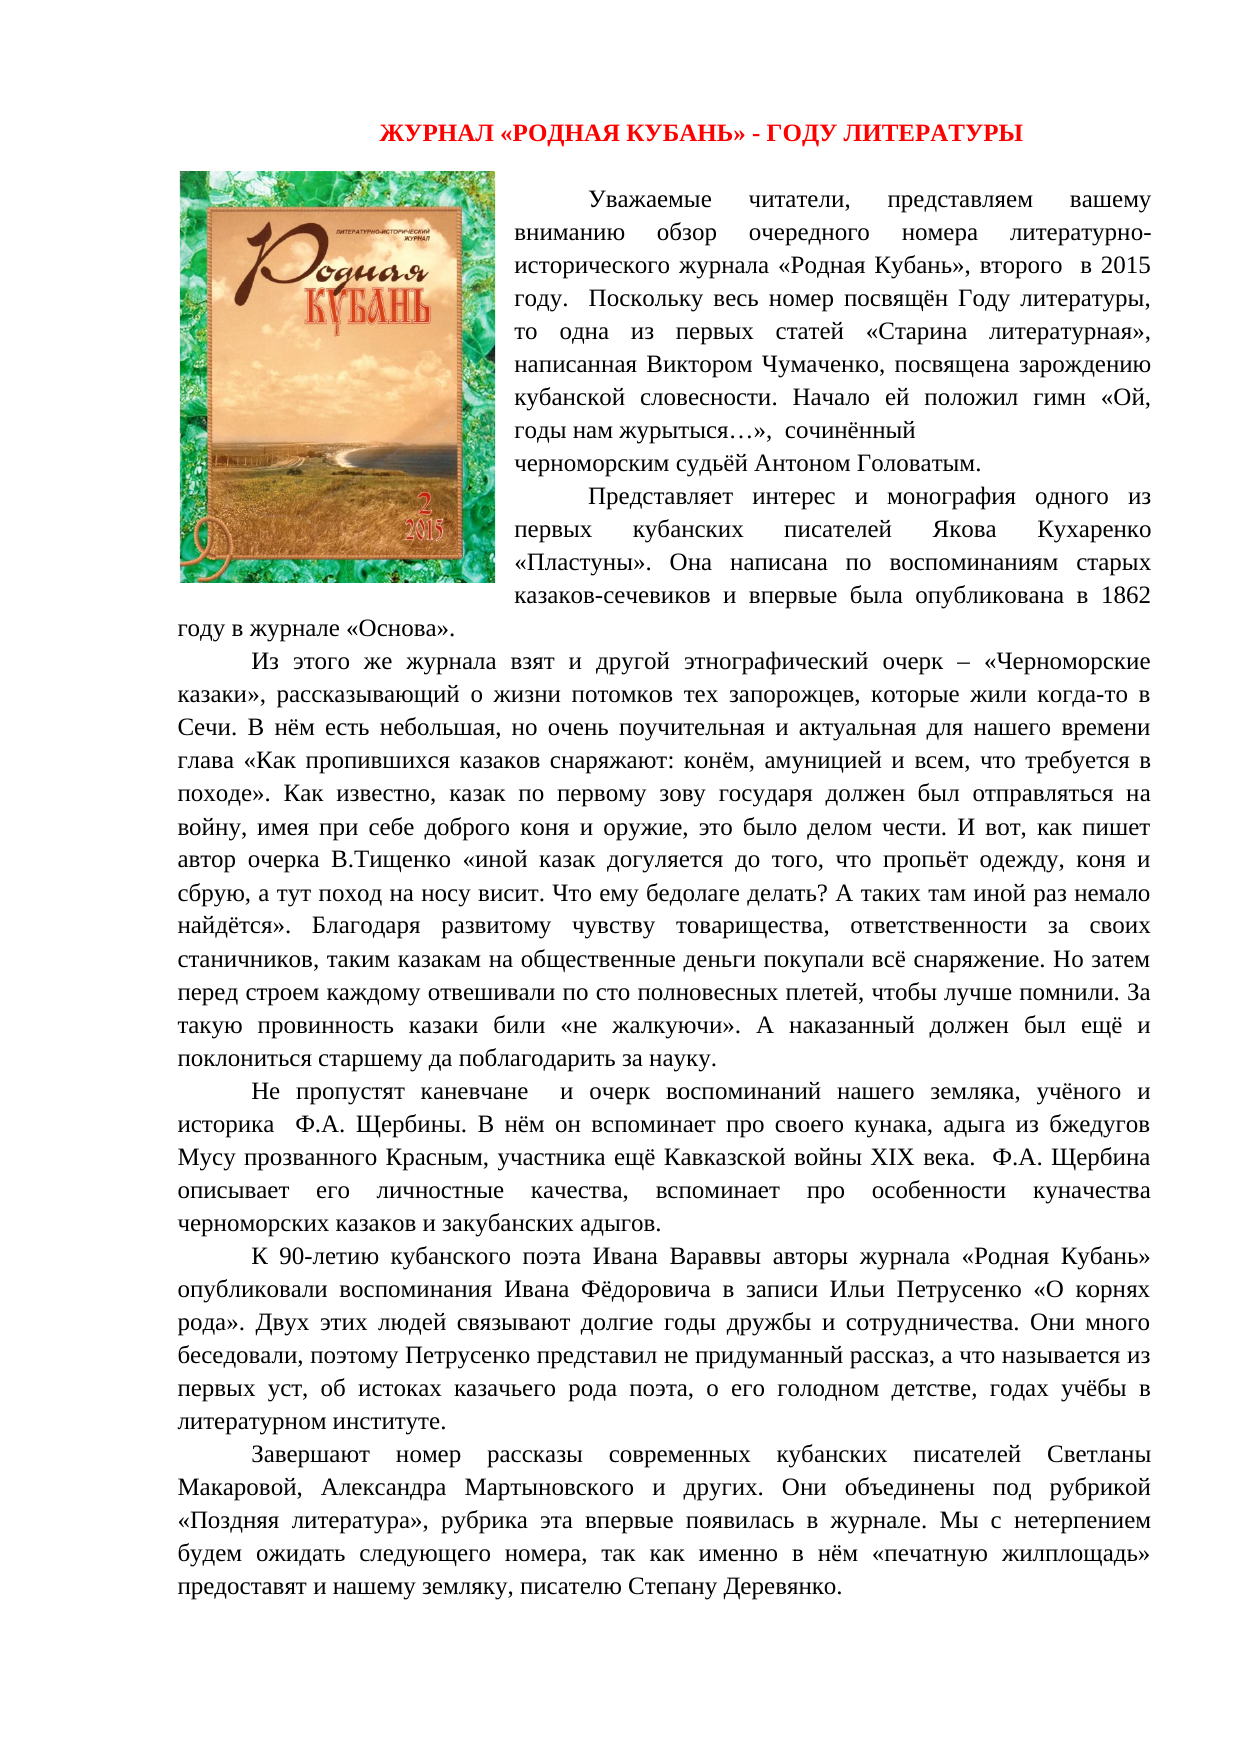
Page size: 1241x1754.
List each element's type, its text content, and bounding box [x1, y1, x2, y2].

text Из этого же журнала взят и другой этнографический очерк – «Черноморские казаки», рассказывающий о жизни потомков тех запорожцев, которые жили когда-то в Сечи. В нём есть небольшая, но очень поучительная и актуальная для нашего времени глава «Как пропившихся казаков снаряжают: конём, амуницией и всем, что требуется в походе». Как известно, казак по первому зову государя должен был отправляться на войну, имея при себе доброго коня и оружие, это было делом чести. И вот, как пишет автор очерка В.Тищенко «иной казак догуляется до того, что пропьёт одежду, коня и сбрую, а тут поход на носу висит. Что ему бедолаге делать? А таких там иной раз немало найдётся». Благодаря развитому чувству товарищества, ответственности за своих станичников, таким казакам на общественные деньги покупали всё снаряжение. Но затем перед строем каждому отвешивали по сто полновесных плетей, чтобы лучше помнили. За такую провинность казаки били «не жалкуючи». А наказанный должен был ещё и поклониться старшему да поблагодарить за науку. [177, 646, 1152, 1071]
text Представляет интерес и монография одного из первых кубанских писателей Якова Кухаренко «Пластуны». Она написана по воспоминаниям старых казаков-сечевиков и впервые была опубликована в 1862 году в журнале «Основа». [177, 481, 1152, 642]
text Уважаемые читатели, представляем вашему вниманию обзор очередного номера литературно-исторического журнала «Родная Кубань», второго в 2015 году. Поскольку весь номер посвящён Году литературы, то одна из первых статей «Старина литературная», написанная Виктором Чумаченко, посвящена зарождению кубанской словесности. Начало ей положил гимн «Ой, годы нам журытыся…», сочинённый черноморским судьёй Антоном Головатым. [496, 184, 1152, 477]
text Завершают номер рассказы современных кубанских писателей Светланы Макаровой, Александра Мартыновского и других. Они объединены под рубрикой «Поздняя литература», рубрика эта впервые появилась в журнале. Мы с нетерпением будем ожидать следующего номера, так как именно в нём «печатную жилплощадь» предоставят и нашему земляку, писателю Степану Деревянко. [177, 1439, 1152, 1600]
text Не пропустят каневчане и очерк воспоминаний нашего земляка, учёного и историка Ф.А. Щербины. В нём он вспоминает про своего кунака, адыга из бжедугов Мусу прозванного Красным, участника ещё Кавказской войны XIX века. Ф.А. Щербина описывает его личностные качества, вспоминает про особенности куначества черноморских казаков и закубанских адыгов. [177, 1076, 1152, 1237]
picture [179, 171, 496, 582]
text К 90-летию кубанского поэта Ивана Вараввы авторы журнала «Родная Кубань» опубликовали воспоминания Ивана Фёдоровича в записи Ильи Петрусенко «О корнях рода». Двух этих людей связывают долгие годы дружбы и сотрудничества. Они много беседовали, поэтому Петрусенко представил не придуманный рассказ, а что называется из первых уст, об истоках казачьего рода поэта, о его голодном детстве, годах учёбы в литературном институте. [177, 1241, 1152, 1435]
text ЖУРНАЛ «РОДНАЯ КУБАНЬ» - ГОДУ ЛИТЕРАТУРЫ [177, 118, 1152, 147]
